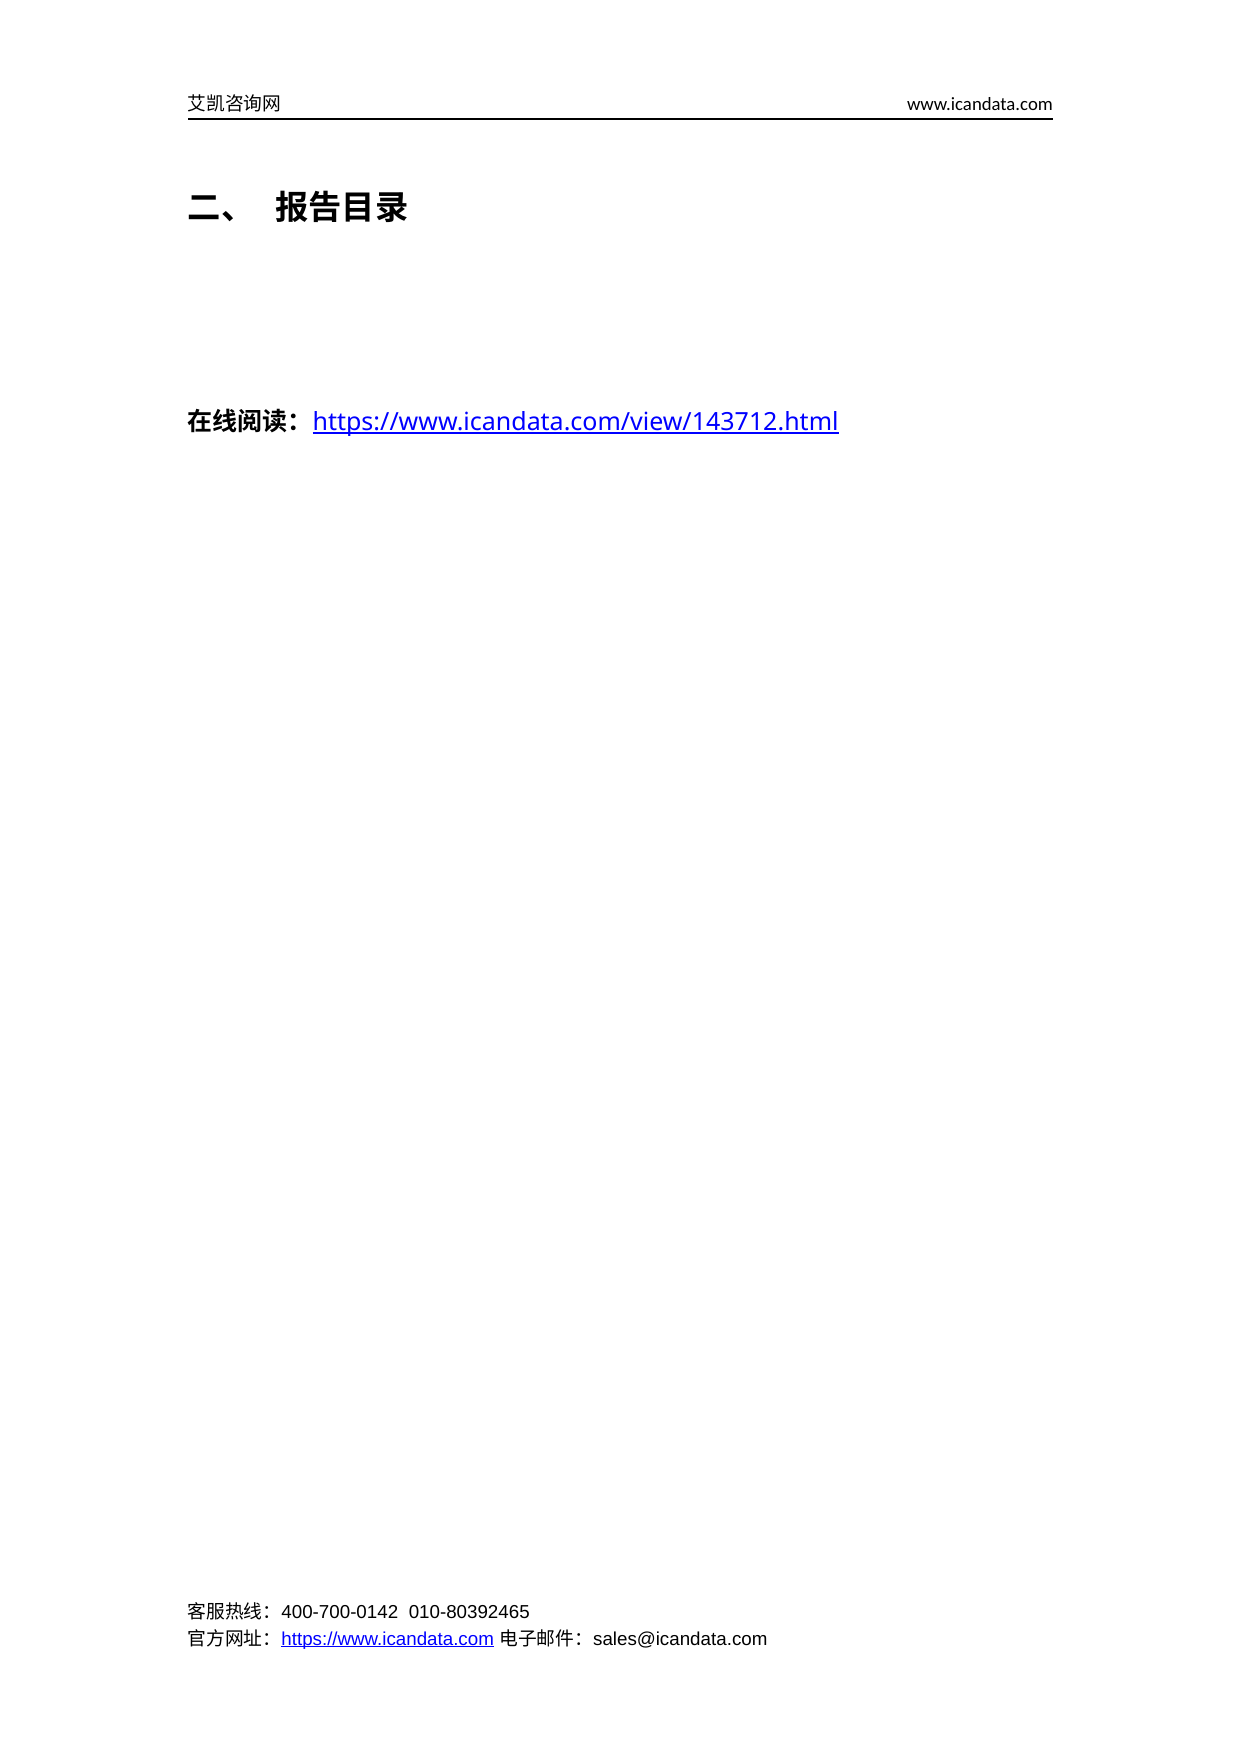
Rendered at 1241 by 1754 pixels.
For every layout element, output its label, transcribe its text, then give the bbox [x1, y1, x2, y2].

subtitle 报告目录 [187, 172, 1053, 237]
text 在线阅读：https://www.icandata.com/view/143712.html [187, 387, 1053, 452]
